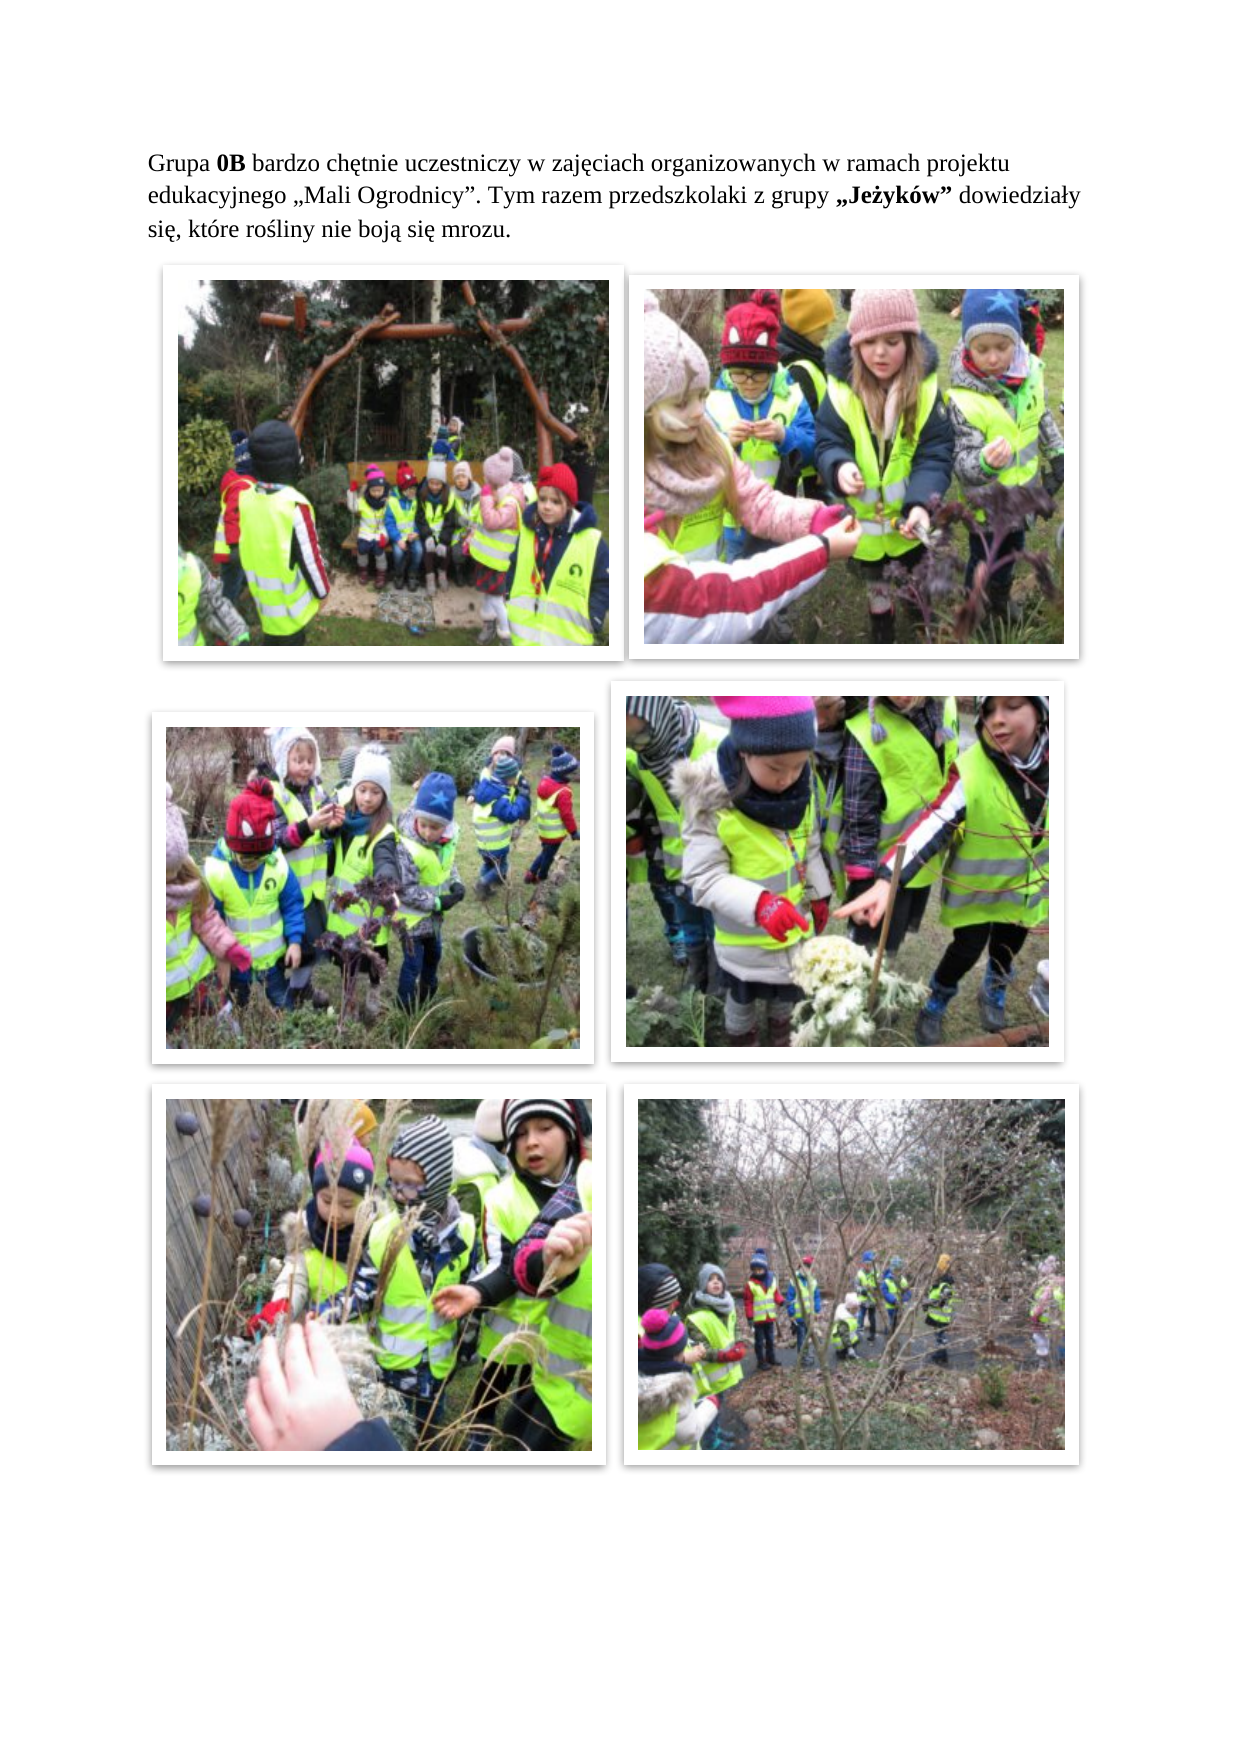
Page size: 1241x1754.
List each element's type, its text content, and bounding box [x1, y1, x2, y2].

picture [638, 1099, 1065, 1450]
picture [166, 727, 580, 1049]
text Grupa 0B bardzo chętnie uczestniczy w zajęciach organizowanych w ramach projektu edukacyjnego „Mali Ogrodnicy”. Tym razem przedszkolaki z grupy „Jeżyków” dowiedziały się, które rośliny nie boją się mrozu. [148, 148, 1093, 242]
picture [626, 696, 1049, 1047]
picture [644, 289, 1064, 644]
picture [178, 280, 609, 646]
picture [166, 1099, 592, 1451]
